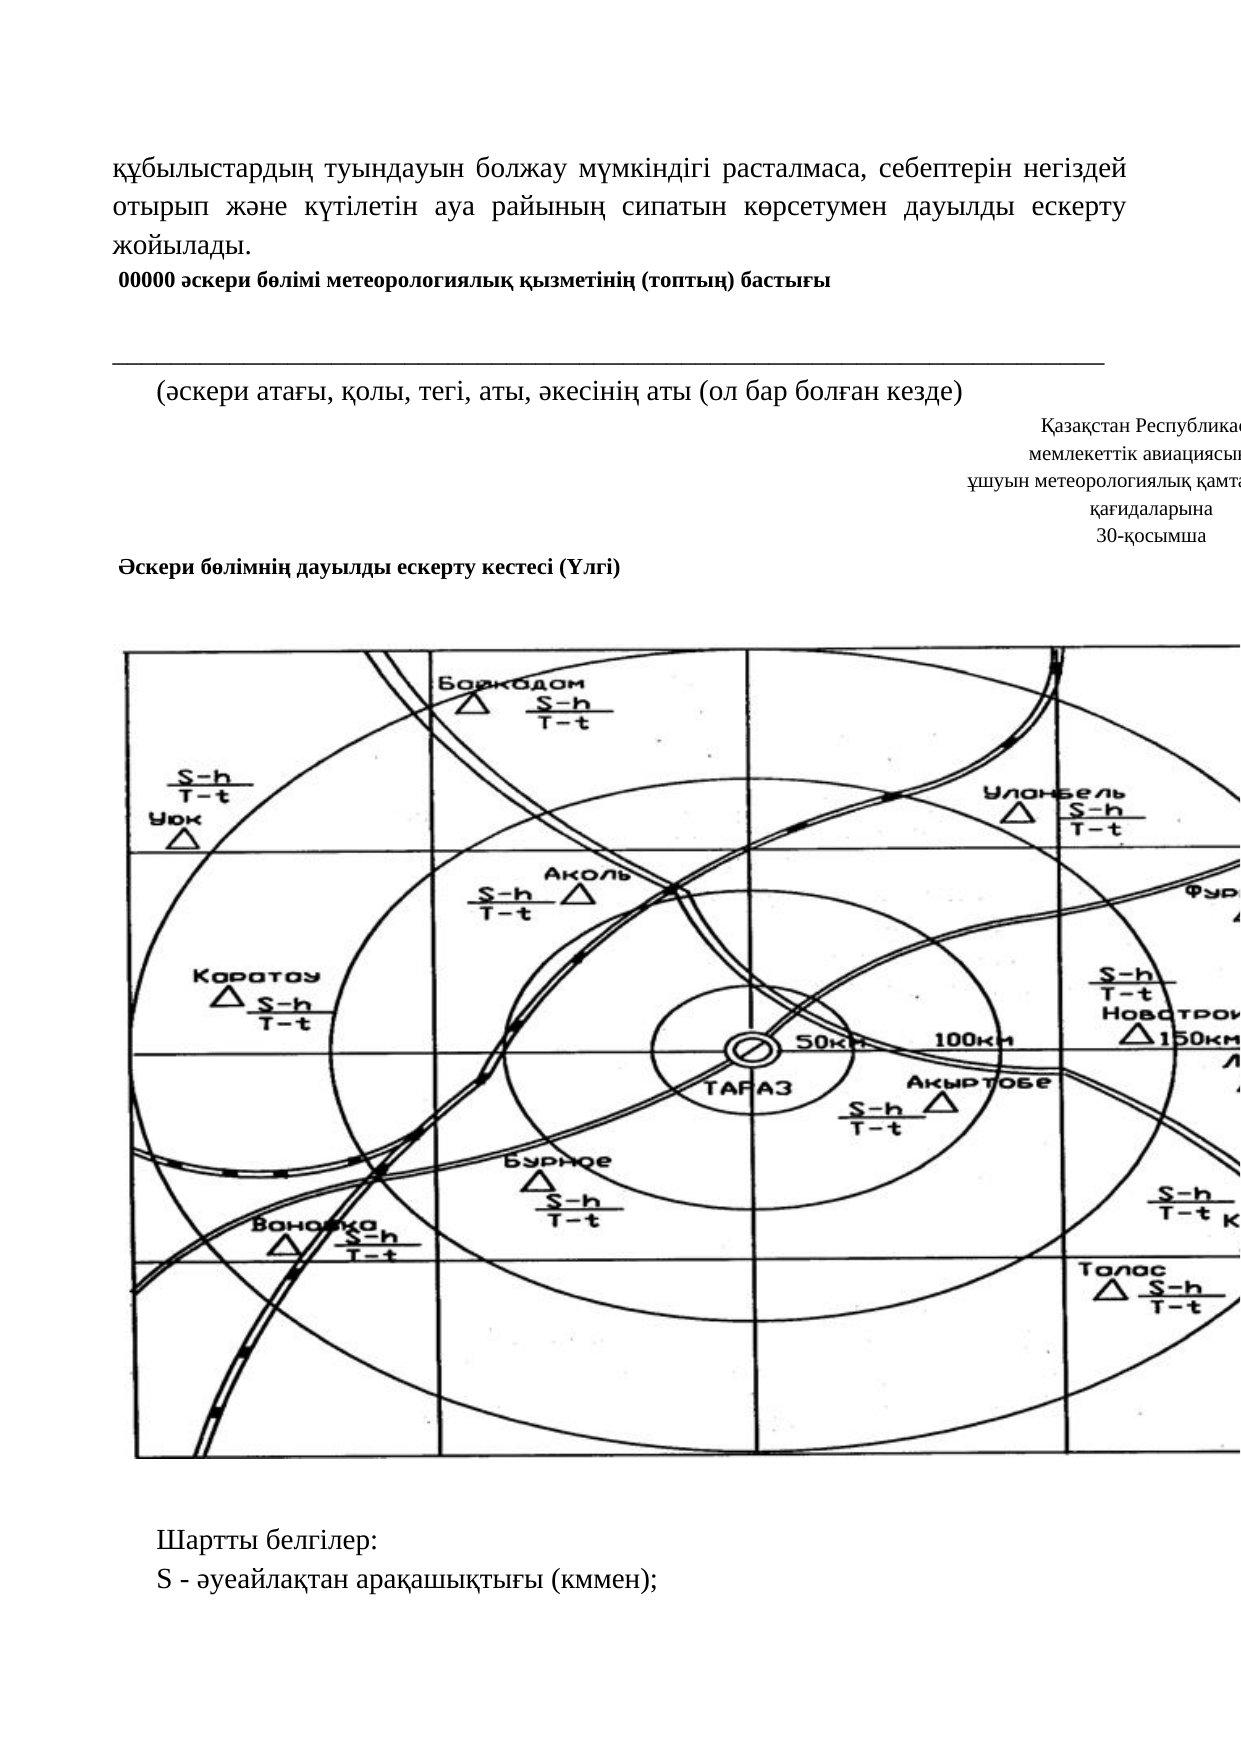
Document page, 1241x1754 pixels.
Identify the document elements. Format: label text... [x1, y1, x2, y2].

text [112, 150, 1128, 261]
picture [112, 643, 1241, 1459]
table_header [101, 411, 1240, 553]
text Шартты белгілер: [112, 1522, 1128, 1556]
text Әскери бөлімнің дауылды ескерту кестесі (Үлгі) [112, 553, 1128, 579]
text S - әуеайлақтан арақашықтығы (кммен); [112, 1561, 1128, 1594]
text (әскери атағы, қолы, тегі, аты, әкесінің аты (ол бар болған кезде) [112, 373, 1128, 406]
text 00000 әскери бөлімі метеорологиялық қызметінің (топтың) бастығы [112, 266, 1128, 292]
text ____________________________________________________________________ [112, 296, 1128, 368]
